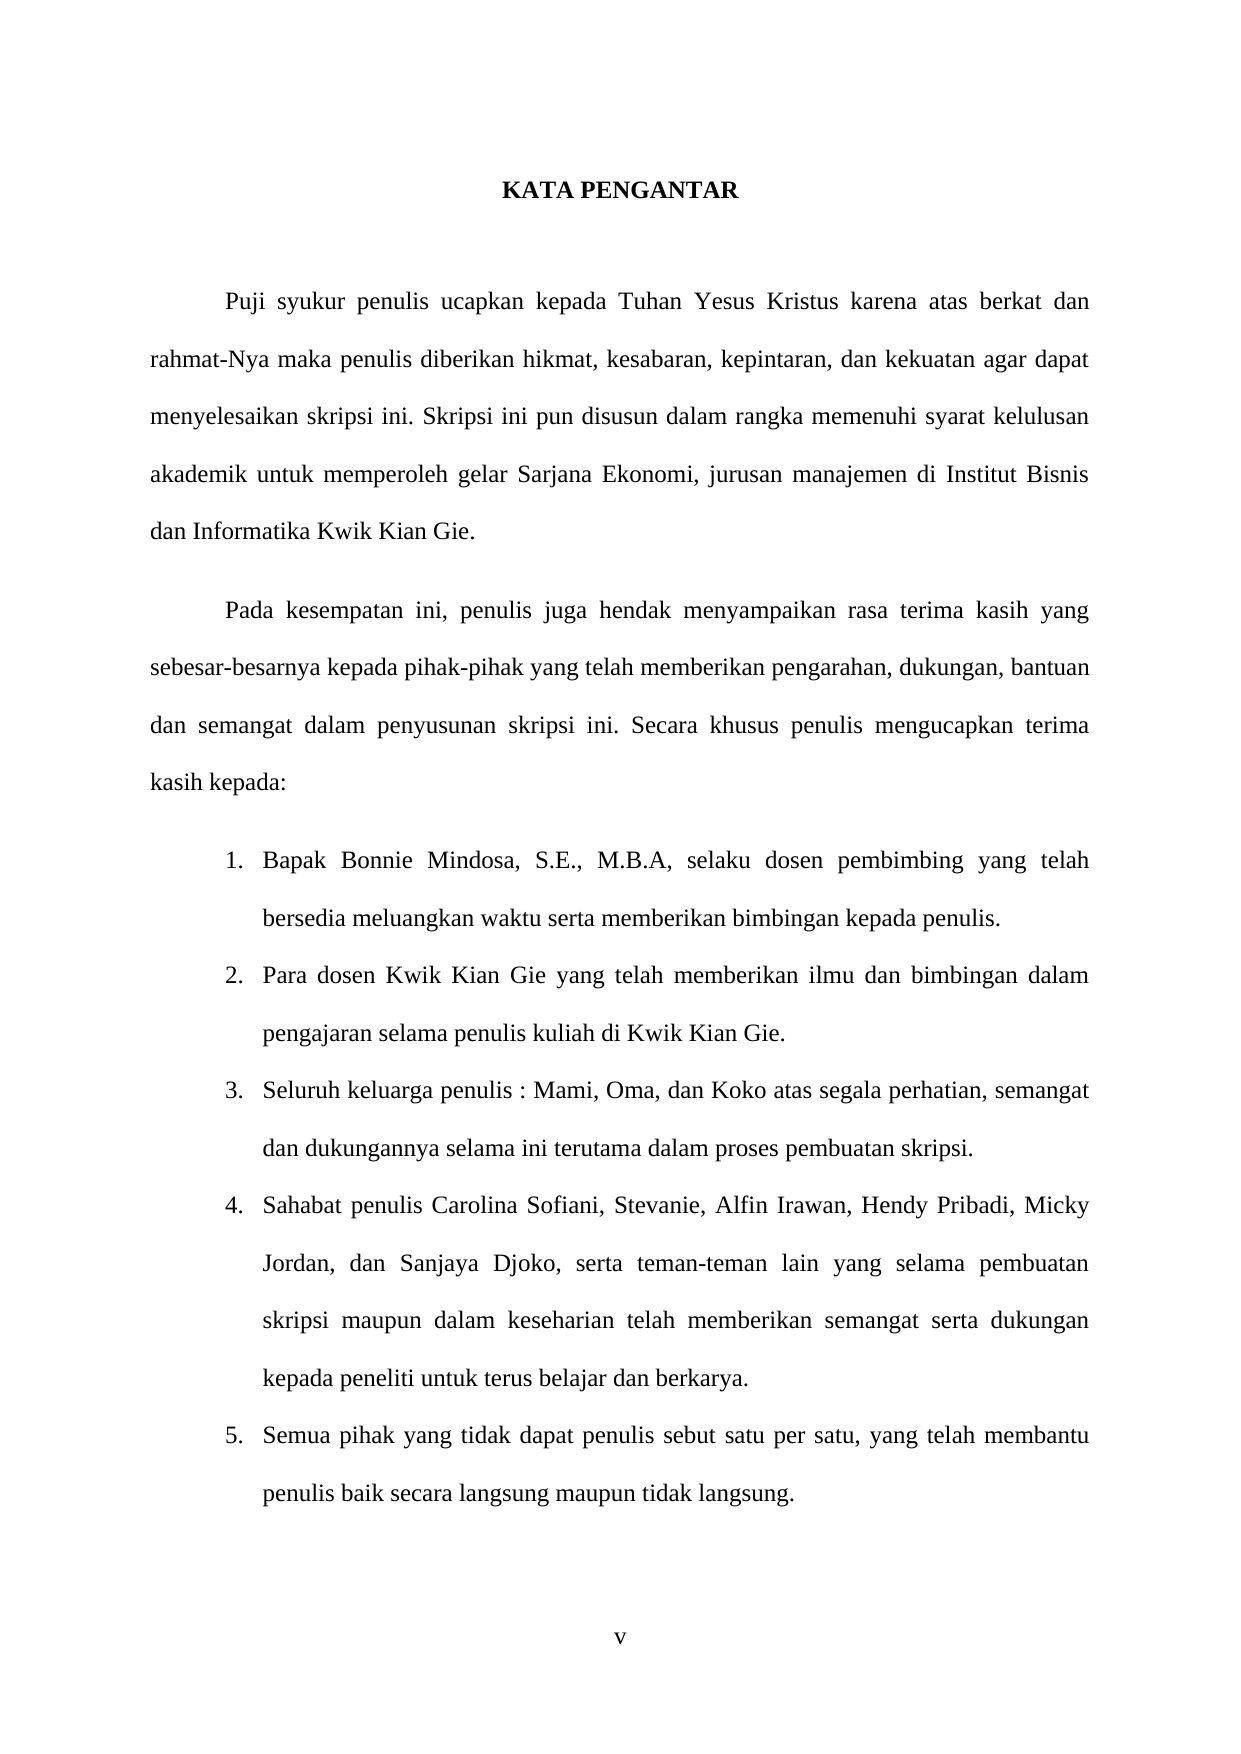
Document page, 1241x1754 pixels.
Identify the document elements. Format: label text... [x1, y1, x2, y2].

list Para dosen Kwik Kian Gie yang telah memberikan ilmu dan bimbingan dalam pengajaran selama penulis kuliah di Kwik Kian Gie. [225, 961, 1090, 1047]
list Seluruh keluarga penulis : Mami, Oma, dan Koko atas segala perhatian, semangat dan dukungannya selama ini terutama dalam proses pembuatan skripsi. [225, 1076, 1090, 1162]
text Pada kesempatan ini, penulis juga hendak menyampaikan rasa terima kasih yang sebesar-besarnya kepada pihak-pihak yang telah memberikan pengarahan, dukungan, bantuan dan semangat dalam penyusunan skripsi ini. Secara khusus penulis mengucapkan terima kasih kepada: [150, 595, 1090, 796]
list Bapak Bonnie Mindosa, S.E., M.B.A, selaku dosen pembimbing yang telah bersedia meluangkan waktu serta memberikan bimbingan kepada penulis. [225, 846, 1090, 932]
text Puji syukur penulis ucapkan kepada Tuhan Yesus Kristus karena atas berkat dan rahmat-Nya maka penulis diberikan hikmat, kesabaran, kepintaran, dan kekuatan agar dapat menyelesaikan skripsi ini. Skripsi ini pun disusun dalam rangka memenuhi syarat kelulusan akademik untuk memperoleh gelar Sarjana Ekonomi, jurusan manajemen di Institut Bisnis dan Informatika Kwik Kian Gie. [150, 286, 1090, 545]
list Semua pihak yang tidak dapat penulis sebut satu per satu, yang telah membantu penulis baik secara langsung maupun tidak langsung. [225, 1421, 1090, 1507]
list Sahabat penulis Carolina Sofiani, Stevanie, Alfin Irawan, Hendy Pribadi, Micky Jordan, dan Sanjaya Djoko, serta teman-teman lain yang selama pembuatan skripsi maupun dalam keseharian telah memberikan semangat serta dukungan kepada peneliti untuk terus belajar dan berkarya. [225, 1191, 1090, 1392]
subtitle KATA PENGANTAR [150, 175, 1090, 204]
